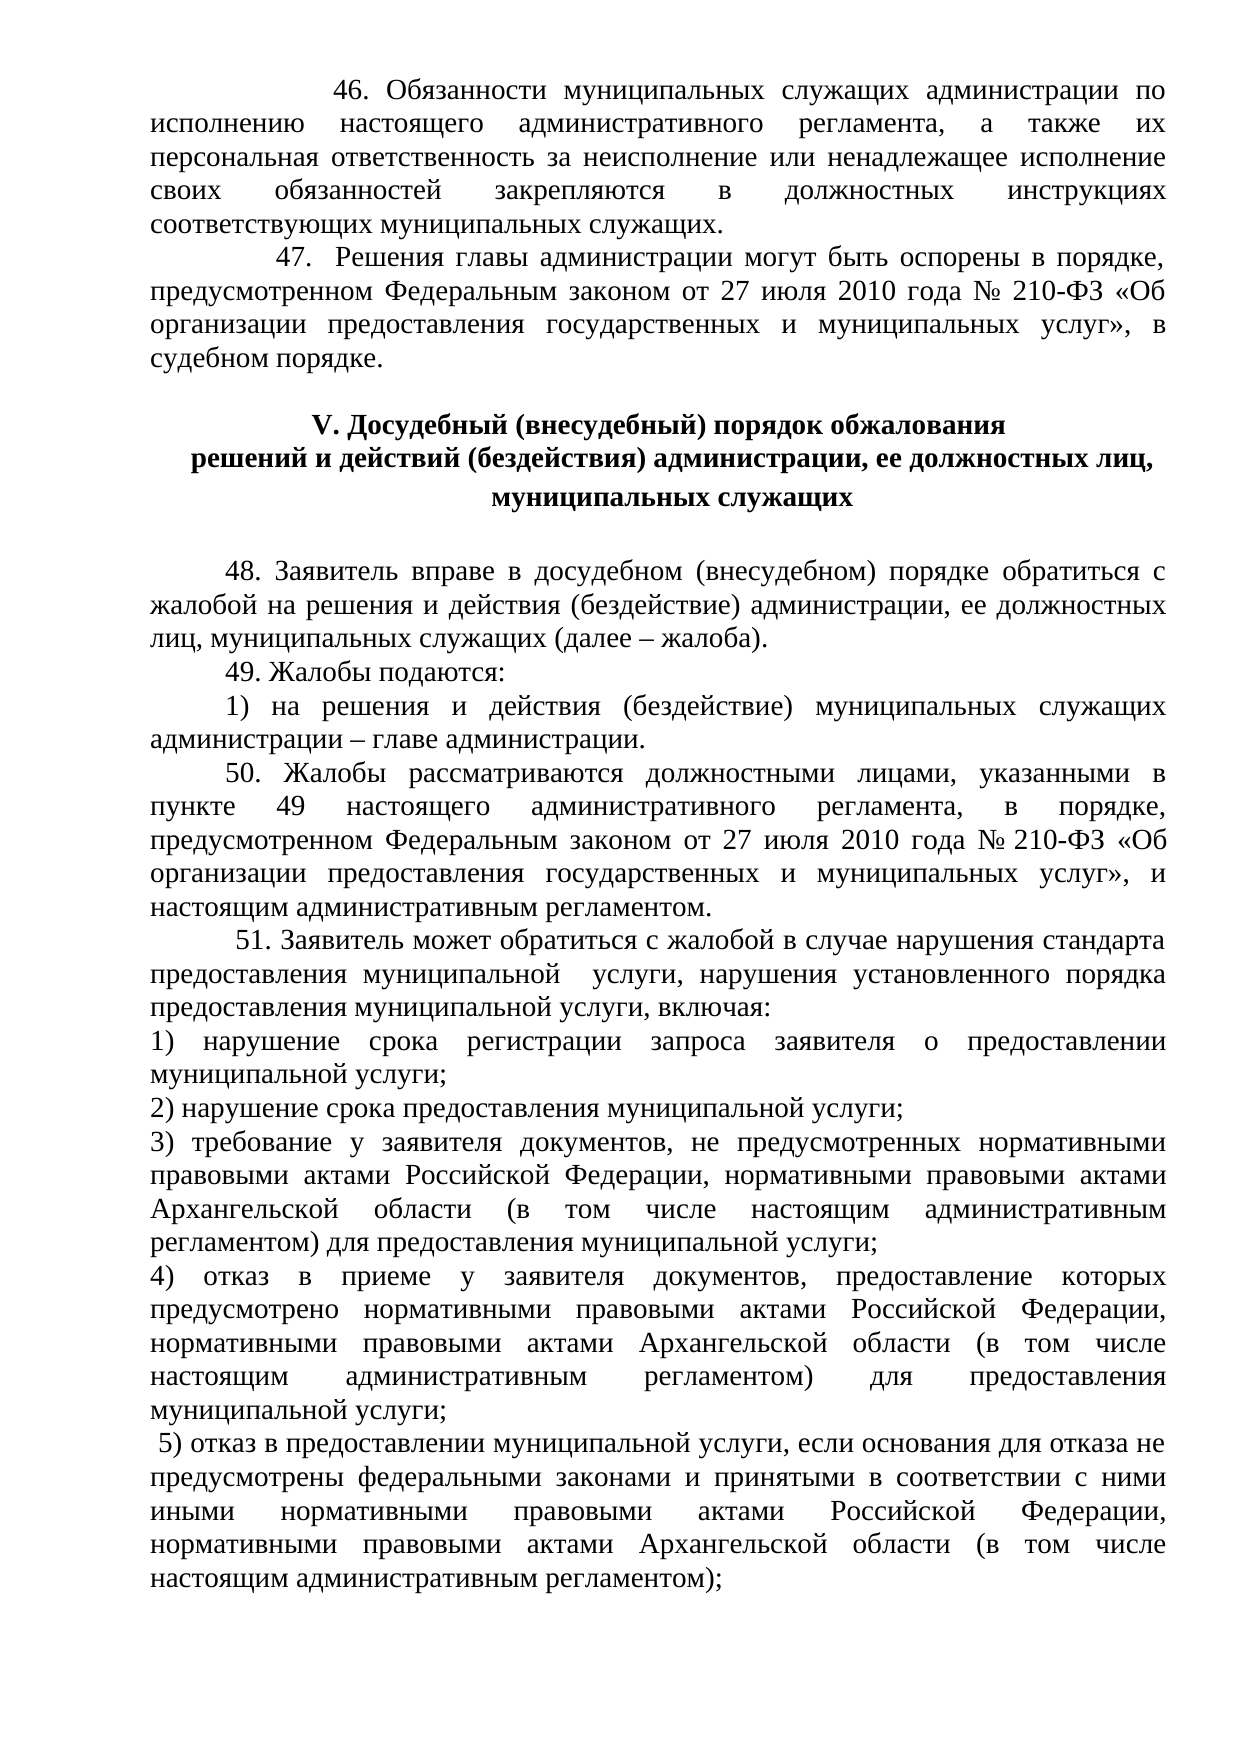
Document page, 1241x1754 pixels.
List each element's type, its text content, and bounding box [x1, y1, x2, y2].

text 1) на решения и действия (бездействие) муниципальных служащих администрации – главе администрации. [150, 688, 1167, 755]
text 48. Заявитель вправе в досудебном (внесудебном) порядке обратиться с жалобой на решения и действия (бездействие) администрации, ее должностных лиц, муниципальных служащих (далее – жалоба). [150, 553, 1167, 654]
text 2) нарушение срока предоставления муниципальной услуги; [150, 1090, 1167, 1124]
text 49. Жалобы подаются: [150, 654, 1167, 688]
text 5) отказ в предоставлении муниципальной услуги, если основания для отказа не предусмотрены федеральными законами и принятыми в соответствии с ними иными нормативными правовыми актами Российской Федерации, нормативными правовыми актами Архангельской области (в том числе настоящим административным регламентом); [150, 1426, 1167, 1593]
text решений и действий (бездействия) администрации, ее должностных лиц, муниципальных служащих [150, 441, 1194, 513]
text V. Досудебный (внесудебный) порядок обжалования [150, 407, 1167, 441]
text 51. Заявитель может обратиться с жалобой в случае нарушения стандарта предоставления муниципальной услуги, нарушения установленного порядка предоставления муниципальной услуги, включая: [150, 922, 1167, 1023]
text 3) требование у заявителя документов, не предусмотренных нормативными правовыми актами Российской Федерации, нормативными правовыми актами Архангельской области (в том числе настоящим административным регламентом) для предоставления муниципальной услуги; [150, 1124, 1167, 1258]
text 46. Обязанности муниципальных служащих администрации по исполнению настоящего административного регламента, а также их персональная ответственность за неисполнение или ненадлежащее исполнение своих обязанностей закрепляются в должностных инструкциях соответствующих муниципальных служащих. [150, 72, 1167, 239]
text 47. Решения главы администрации могут быть оспорены в порядке, предусмотренном Федеральным законом от 27 июля 2010 года № 210-ФЗ «Об организации предоставления государственных и муниципальных услуг», в судебном порядке. [150, 239, 1167, 374]
text 1) нарушение срока регистрации запроса заявителя о предоставлении муниципальной услуги; [150, 1023, 1167, 1090]
text 50. Жалобы рассматриваются должностными лицами, указанными в пункте 49 настоящего административного регламента, в порядке, предусмотренном Федеральным законом от 27 июля 2010 года № 210-ФЗ «Об организации предоставления государственных и муниципальных услуг», и настоящим административным регламентом. [150, 755, 1167, 922]
text 4) отказ в приеме у заявителя документов, предоставление которых предусмотрено нормативными правовыми актами Российской Федерации, нормативными правовыми актами Архангельской области (в том числе настоящим административным регламентом) для предоставления муниципальной услуги; [150, 1258, 1167, 1426]
